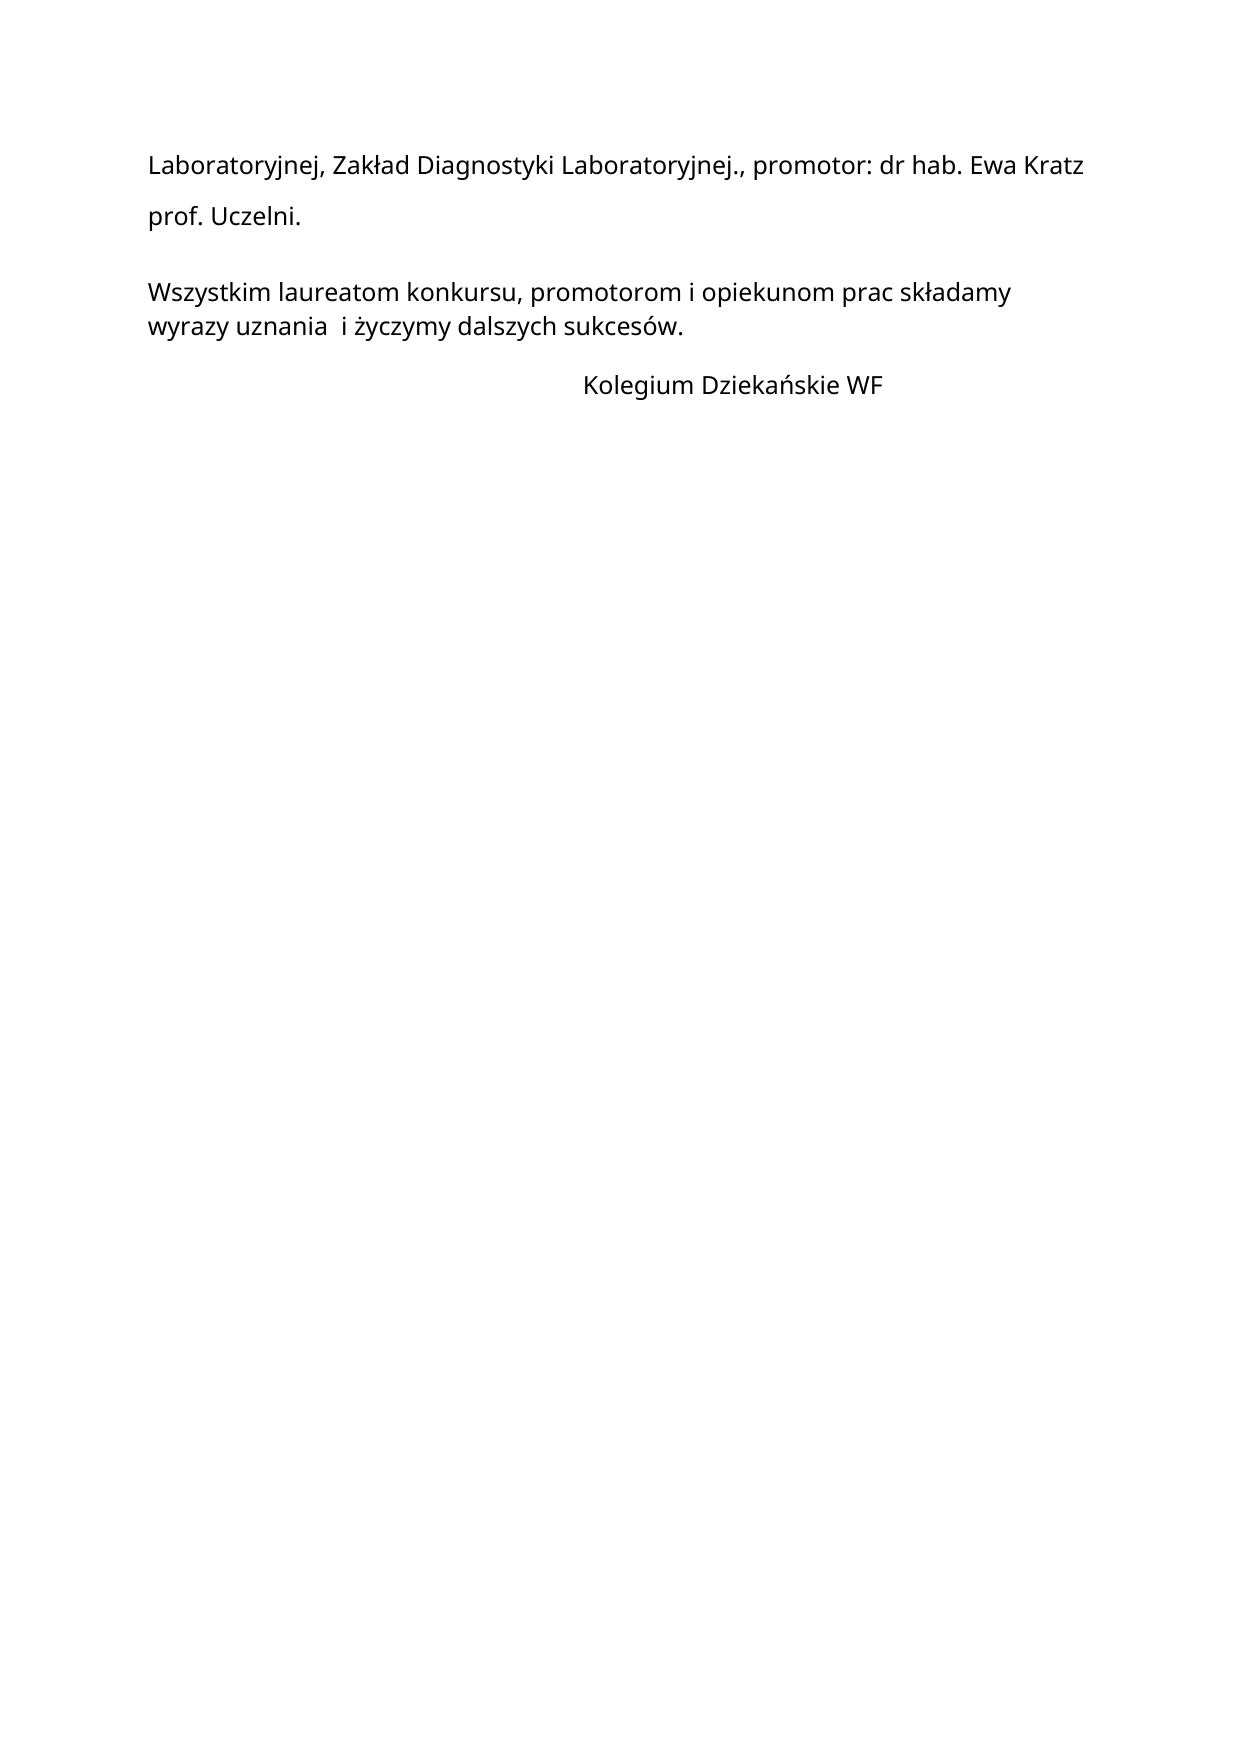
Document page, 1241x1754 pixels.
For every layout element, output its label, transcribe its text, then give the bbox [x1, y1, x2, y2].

text Kolegium Dziekańskie WF [148, 368, 1093, 402]
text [148, 148, 1093, 233]
text Wszystkim laureatom konkursu, promotorom i opiekunom prac składamy wyrazy uznania i życzymy dalszych sukcesów. [148, 275, 1093, 343]
